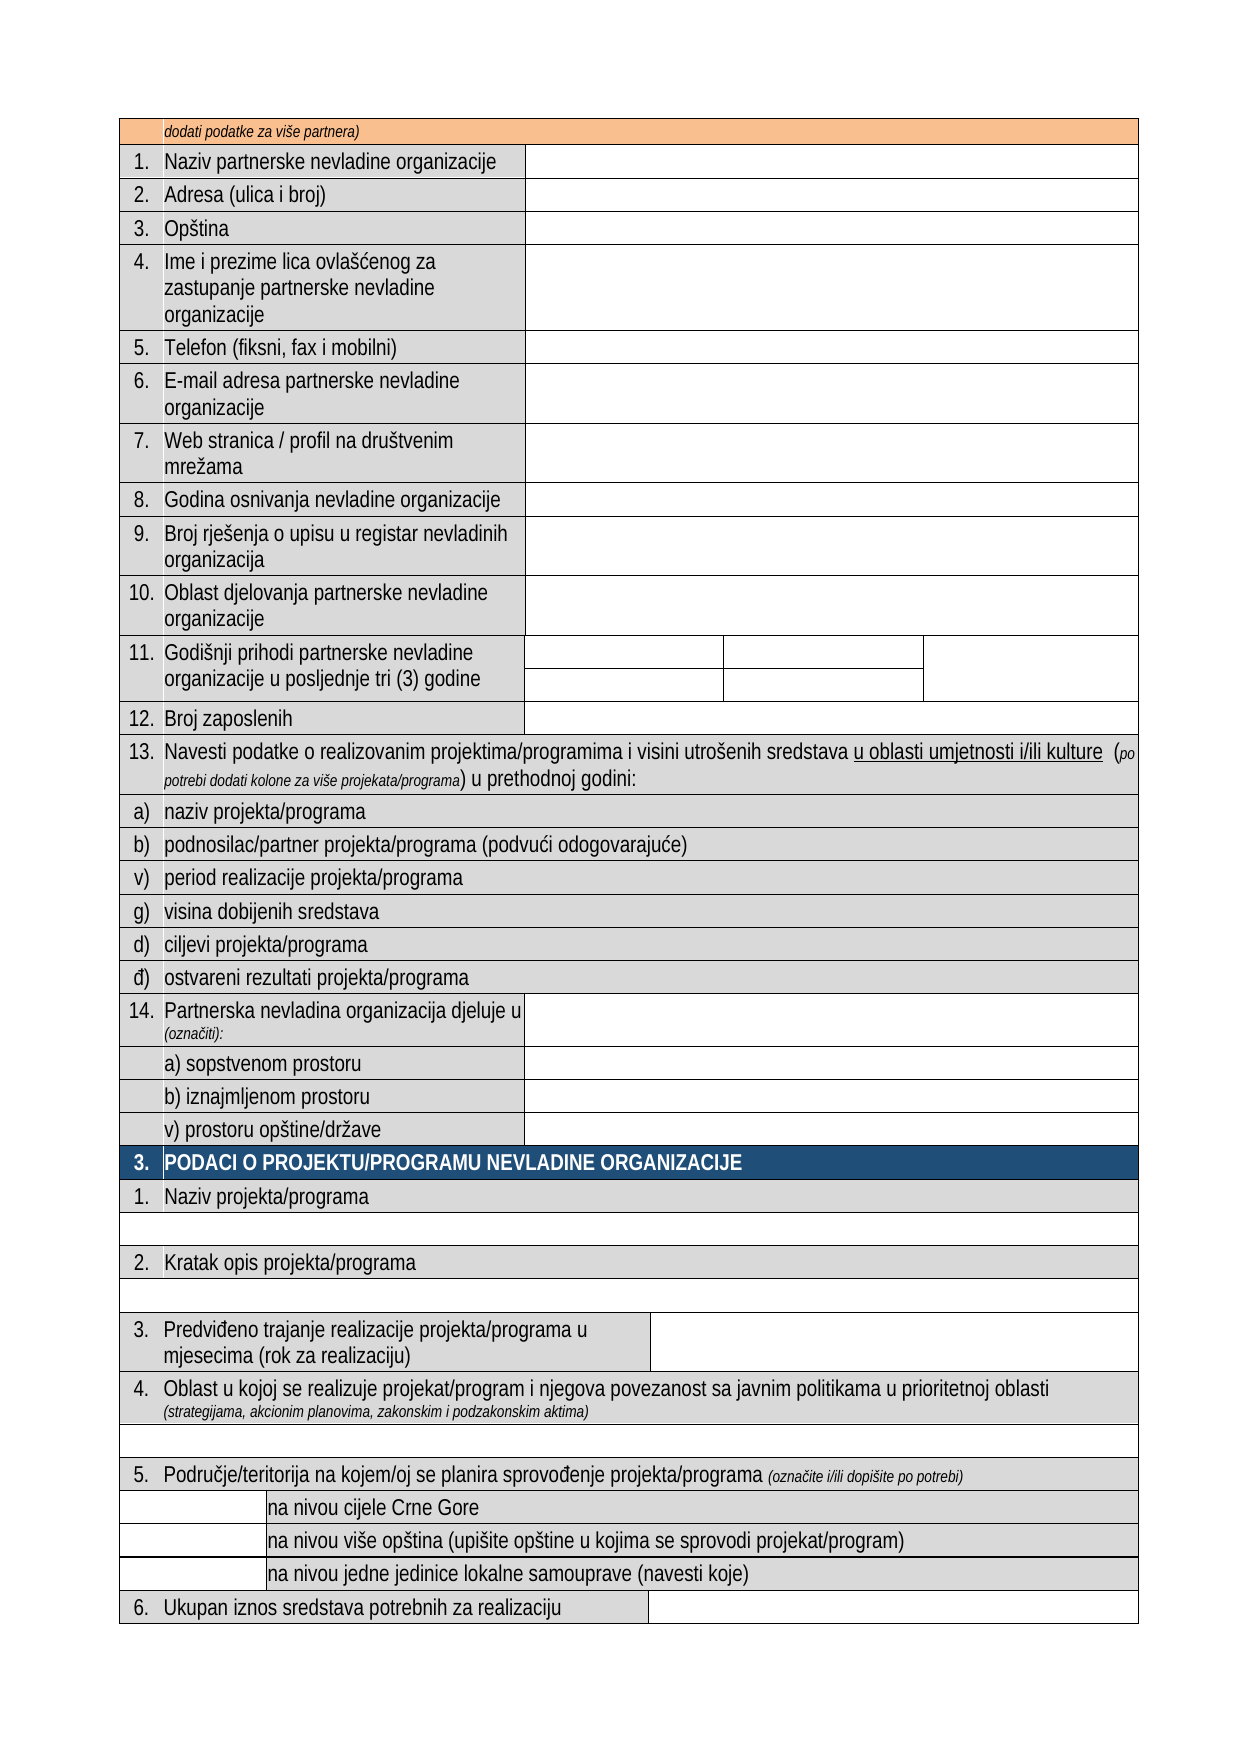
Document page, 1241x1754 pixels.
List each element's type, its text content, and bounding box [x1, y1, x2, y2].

table_cell 6. [120, 364, 163, 423]
table_cell v) [120, 861, 163, 894]
table_cell na nivou cijele Crne Gore [267, 1491, 1138, 1523]
table_cell [120, 1113, 163, 1145]
table_cell 3. [120, 212, 163, 244]
table_cell Naziv partnerske nevladine organizacije [164, 145, 525, 177]
table_cell PODACI O PROJEKTU/PROGRAMU NEVLADINE ORGANIZACIJE [164, 1146, 1138, 1179]
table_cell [164, 119, 1138, 144]
table_cell [924, 668, 1138, 701]
table_cell [651, 1313, 1138, 1371]
table_cell [525, 1047, 1138, 1079]
table_cell đ) [120, 961, 163, 993]
table_cell Predviđeno trajanje realizacije projekta/programa u mjesecima (rok za realizaciju) [163, 1313, 650, 1371]
table_cell Kratak opis projekta/programa [164, 1246, 1138, 1278]
table_cell 11. [120, 636, 163, 701]
table_cell g) [120, 895, 163, 927]
table_cell [526, 179, 1138, 211]
table_cell Oblast djelovanja partnerske nevladine organizacije [164, 576, 525, 635]
table_cell 5. [120, 331, 163, 363]
table_cell Navesti podatke o realizovanim projektima/programima i visini utrošenih sredstava u oblasti umjetnosti i/ili kulture (po potrebi dodati kolone za više projekata/programa) u prethodnoj godini: [164, 735, 1138, 794]
table_cell 2. [120, 1246, 163, 1278]
table_cell 1. [120, 145, 163, 177]
table_cell [526, 145, 1138, 177]
table_cell [525, 636, 723, 668]
table_cell Broj zaposlenih [164, 702, 524, 734]
table_cell 13. [120, 735, 163, 794]
table_cell Oblast u kojoj se realizuje projekat/program i njegova povezanost sa javnim politikama u prioritetnoj oblasti (strategijama, akcionim planovima, zakonskim i podzakonskim aktima) [163, 1372, 1138, 1423]
table_cell na nivou više opština (upišite opštine u kojima se sprovodi projekat/program) [267, 1524, 1138, 1556]
table_cell [649, 1591, 1138, 1623]
table_cell Područje/teritorija na kojem/oj se planira sprovođenje projekta/programa (označite i/ili dopišite po potrebi) [163, 1458, 1138, 1490]
table_cell [526, 424, 1138, 482]
table_cell visina dobijenih sredstava [164, 895, 1138, 927]
table_cell [526, 517, 1138, 575]
table_cell ostvareni rezultati projekta/programa [164, 961, 1138, 993]
table_cell [120, 1491, 163, 1523]
table_cell 1. [120, 1180, 163, 1212]
table_cell [120, 119, 163, 144]
table_cell E-mail adresa partnerske nevladine organizacije [164, 364, 525, 423]
table_cell [525, 1080, 1138, 1112]
table_cell [526, 576, 1138, 635]
table_cell [526, 245, 1138, 330]
table_cell period realizacije projekta/programa [164, 861, 1138, 894]
table_cell [120, 1279, 1138, 1312]
table_cell [526, 212, 1138, 244]
table_cell na nivou jedne jedinice lokalne samouprave (navesti koje) [267, 1558, 1138, 1590]
table_cell a) sopstvenom prostoru [164, 1047, 524, 1079]
table_cell 8. [120, 483, 163, 516]
table_cell podnosilac/partner projekta/programa (podvući odogovarajuće) [164, 828, 1138, 860]
table_cell 3. [120, 1313, 163, 1371]
table_cell naziv projekta/programa [164, 795, 1138, 827]
table_cell [924, 636, 1138, 668]
table_cell [163, 1491, 266, 1523]
table_cell b) [120, 828, 163, 860]
table_cell Broj rješenja o upisu u registar nevladinih organizacija [164, 517, 525, 575]
table_cell d) [120, 928, 163, 960]
table_cell 12. [120, 702, 163, 734]
table_cell b) iznajmljenom prostoru [164, 1080, 524, 1112]
table_cell 14. [120, 994, 163, 1046]
table_cell [526, 483, 1138, 516]
table_cell ciljevi projekta/programa [164, 928, 1138, 960]
table_cell [525, 994, 1138, 1046]
table_cell [525, 702, 1138, 734]
table_cell 10. [120, 576, 163, 635]
table_cell Opština [164, 212, 525, 244]
table_cell 6. [120, 1591, 163, 1623]
table_cell [525, 1113, 1138, 1145]
table_cell 4. [120, 245, 163, 330]
table_cell Telefon (fiksni, fax i mobilni) [164, 331, 525, 363]
table_cell Ime i prezime lica ovlašćenog za zastupanje partnerske nevladine organizacije [164, 245, 525, 330]
table_cell [163, 1524, 266, 1556]
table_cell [163, 1591, 648, 1623]
table_cell Web stranica / profil na društvenim mrežama [164, 424, 525, 482]
table_cell Godina osnivanja nevladine organizacije [164, 483, 525, 516]
table_cell Partnerska nevladina organizacija djeluje u (označiti): [164, 994, 524, 1046]
table_cell [163, 1558, 266, 1590]
table_cell v) prostoru opštine/države [164, 1113, 524, 1145]
table_cell [120, 1080, 163, 1112]
table_cell [120, 1425, 1138, 1457]
table_cell [120, 1047, 163, 1079]
table_cell 3. [120, 1146, 163, 1179]
table_cell a) [120, 795, 163, 827]
table_cell [724, 669, 923, 701]
table_cell [526, 364, 1138, 423]
table_cell 7. [120, 424, 163, 482]
table_cell [526, 331, 1138, 363]
table_cell 9. [120, 517, 163, 575]
table_cell Adresa (ulica i broj) [164, 179, 525, 211]
table_cell [120, 1558, 163, 1590]
table_cell [724, 636, 923, 668]
table_cell [525, 669, 723, 701]
table_cell [120, 1213, 1138, 1245]
table_cell Godišnji prihodi partnerske nevladine organizacije u posljednje tri (3) godine [164, 636, 524, 701]
table_cell 2. [120, 179, 163, 211]
table_cell 5. [120, 1458, 163, 1490]
table_cell 4. [120, 1372, 163, 1423]
table_cell Naziv projekta/programa [164, 1180, 1138, 1212]
table_cell [120, 1524, 163, 1556]
